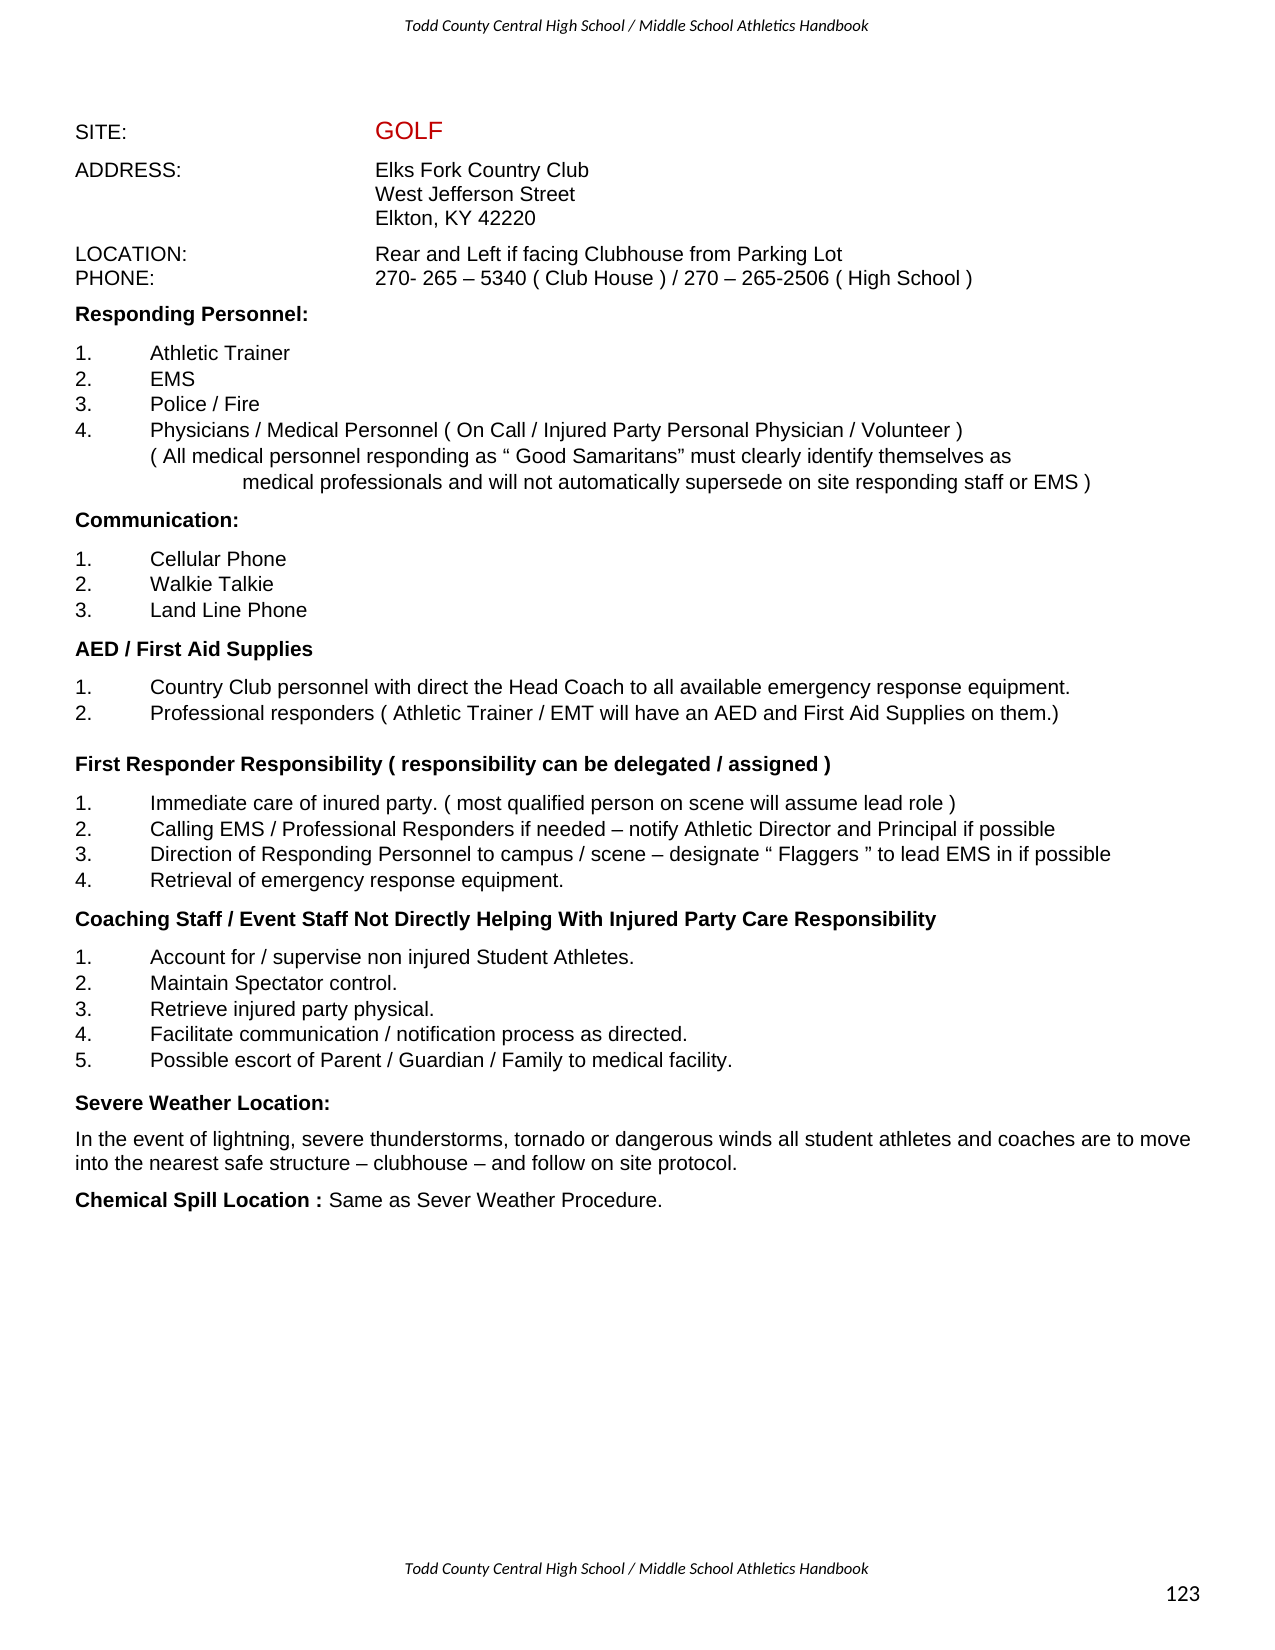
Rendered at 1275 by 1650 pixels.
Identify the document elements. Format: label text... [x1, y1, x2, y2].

text 2. Professional responders ( Athletic Trainer / EMT will have an AED and First Aid Supplies on them.) [75, 701, 1200, 724]
text 4. Facilitate communication / notification process as directed. [75, 1022, 1200, 1046]
text 4. Physicians / Medical Personnel ( On Call / Injured Party Personal Physician / Volunteer ) [75, 418, 1200, 442]
text Elkton, KY 42220 [75, 205, 1200, 229]
text First Responder Responsibility ( responsibility can be delegated / assigned ) [75, 752, 1200, 776]
text Responding Personnel: [75, 302, 1200, 326]
text 2. EMS [75, 366, 1200, 390]
text 1. Country Club personnel with direct the Head Coach to all available emergency response equipment. [75, 675, 1200, 699]
text West Jefferson Street [75, 181, 1200, 205]
text In the event of lightning, severe thunderstorms, tornado or dangerous winds all student athletes and coaches are to move into the nearest safe structure – clubhouse – and follow on site protocol. [75, 1127, 1200, 1175]
text Severe Weather Location: [75, 1091, 1200, 1114]
text Coaching Staff / Event Staff Not Directly Helping With Injured Party Care Responsibility [75, 906, 1200, 930]
text PHONE: 270- 265 – 5340 ( Club House ) / 270 – 265-2506 ( High School ) [75, 266, 1200, 290]
text 5. Possible escort of Parent / Guardian / Family to medical facility. [75, 1048, 1200, 1072]
text 3. Retrieve injured party physical. [75, 996, 1200, 1020]
text SITE: GOLF [75, 116, 1200, 145]
text ADDRESS: Elks Fork Country Club [75, 157, 1200, 181]
text 4. Retrieval of emergency response equipment. [75, 868, 1200, 892]
text 3. Land Line Phone [75, 598, 1200, 622]
text 1. Cellular Phone [75, 546, 1200, 570]
text 2. Walkie Talkie [75, 572, 1200, 596]
text 2. Maintain Spectator control. [75, 971, 1200, 994]
text Chemical Spill Location : Same as Sever Weather Procedure. [75, 1187, 1200, 1211]
text 1. Immediate care of inured party. ( most qualified person on scene will assume lead role ) [75, 791, 1200, 814]
text 3. Police / Fire [75, 392, 1200, 416]
text AED / First Aid Supplies [75, 636, 1200, 660]
text 2. Calling EMS / Professional Responders if needed – notify Athletic Director and Principal if possible [75, 816, 1200, 840]
text 1. Athletic Trainer [75, 341, 1200, 364]
text Communication: [75, 508, 1200, 532]
text 1. Account for / supervise non injured Student Athletes. [75, 945, 1200, 969]
text 3. Direction of Responding Personnel to campus / scene – designate “ Flaggers ” to lead EMS in if possible [75, 842, 1200, 866]
text ( All medical personnel responding as “ Good Samaritans” must clearly identify themselves as medical professionals and will not automatically supersede on site responding staff or EMS ) [75, 444, 1200, 494]
text LOCATION: Rear and Left if facing Clubhouse from Parking Lot [75, 242, 1200, 266]
